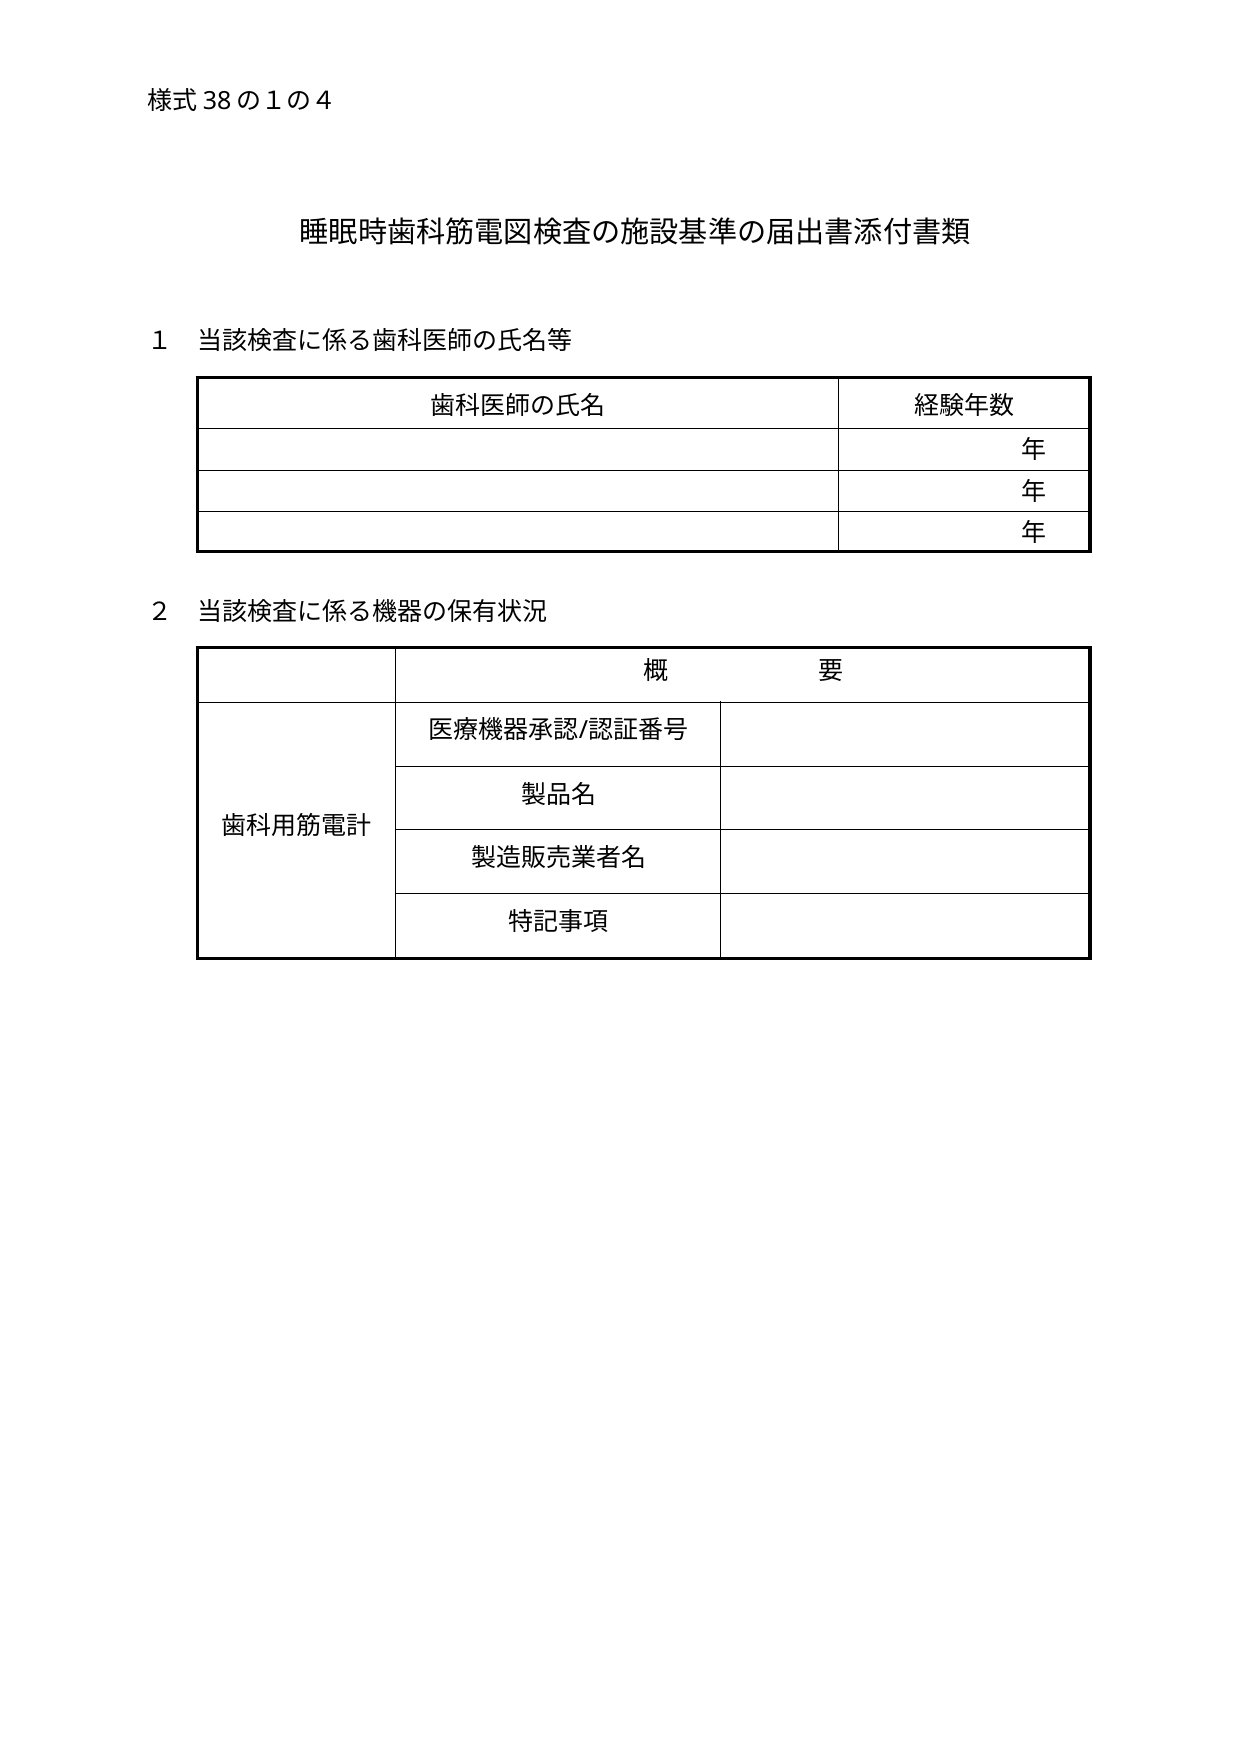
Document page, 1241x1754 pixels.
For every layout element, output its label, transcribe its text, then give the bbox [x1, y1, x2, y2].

table_cell 特記事項 [396, 894, 720, 957]
text 様式38の１の４ [148, 80, 1122, 117]
text 睡眠時歯科筋電図検査の施設基準の届出書添付書類 [148, 192, 1122, 267]
table_header 歯科医師の氏名 [199, 379, 838, 428]
table_cell 製品名 [396, 767, 720, 829]
table_header [199, 649, 395, 701]
table_cell 製造販売業者名 [396, 830, 720, 893]
table_cell 医療機器承認/認証番号 [396, 703, 720, 766]
table_header 概 要 [396, 649, 1088, 701]
table_cell [721, 830, 1088, 893]
table_cell 歯科用筋電計 [199, 703, 395, 957]
table_cell [199, 471, 838, 511]
table_cell 年 [839, 471, 1088, 511]
table_cell [721, 767, 1088, 829]
table_cell 年 [839, 512, 1088, 550]
table_cell [721, 703, 1088, 766]
table_cell 年 [839, 429, 1088, 469]
text １ 当該検査に係る歯科医師の氏名等 [148, 320, 1122, 357]
table_header 経験年数 [839, 379, 1088, 428]
table_cell [721, 894, 1088, 957]
table_cell [199, 512, 838, 550]
text ２ 当該検査に係る機器の保有状況 [148, 590, 1122, 628]
table_cell [199, 429, 838, 469]
